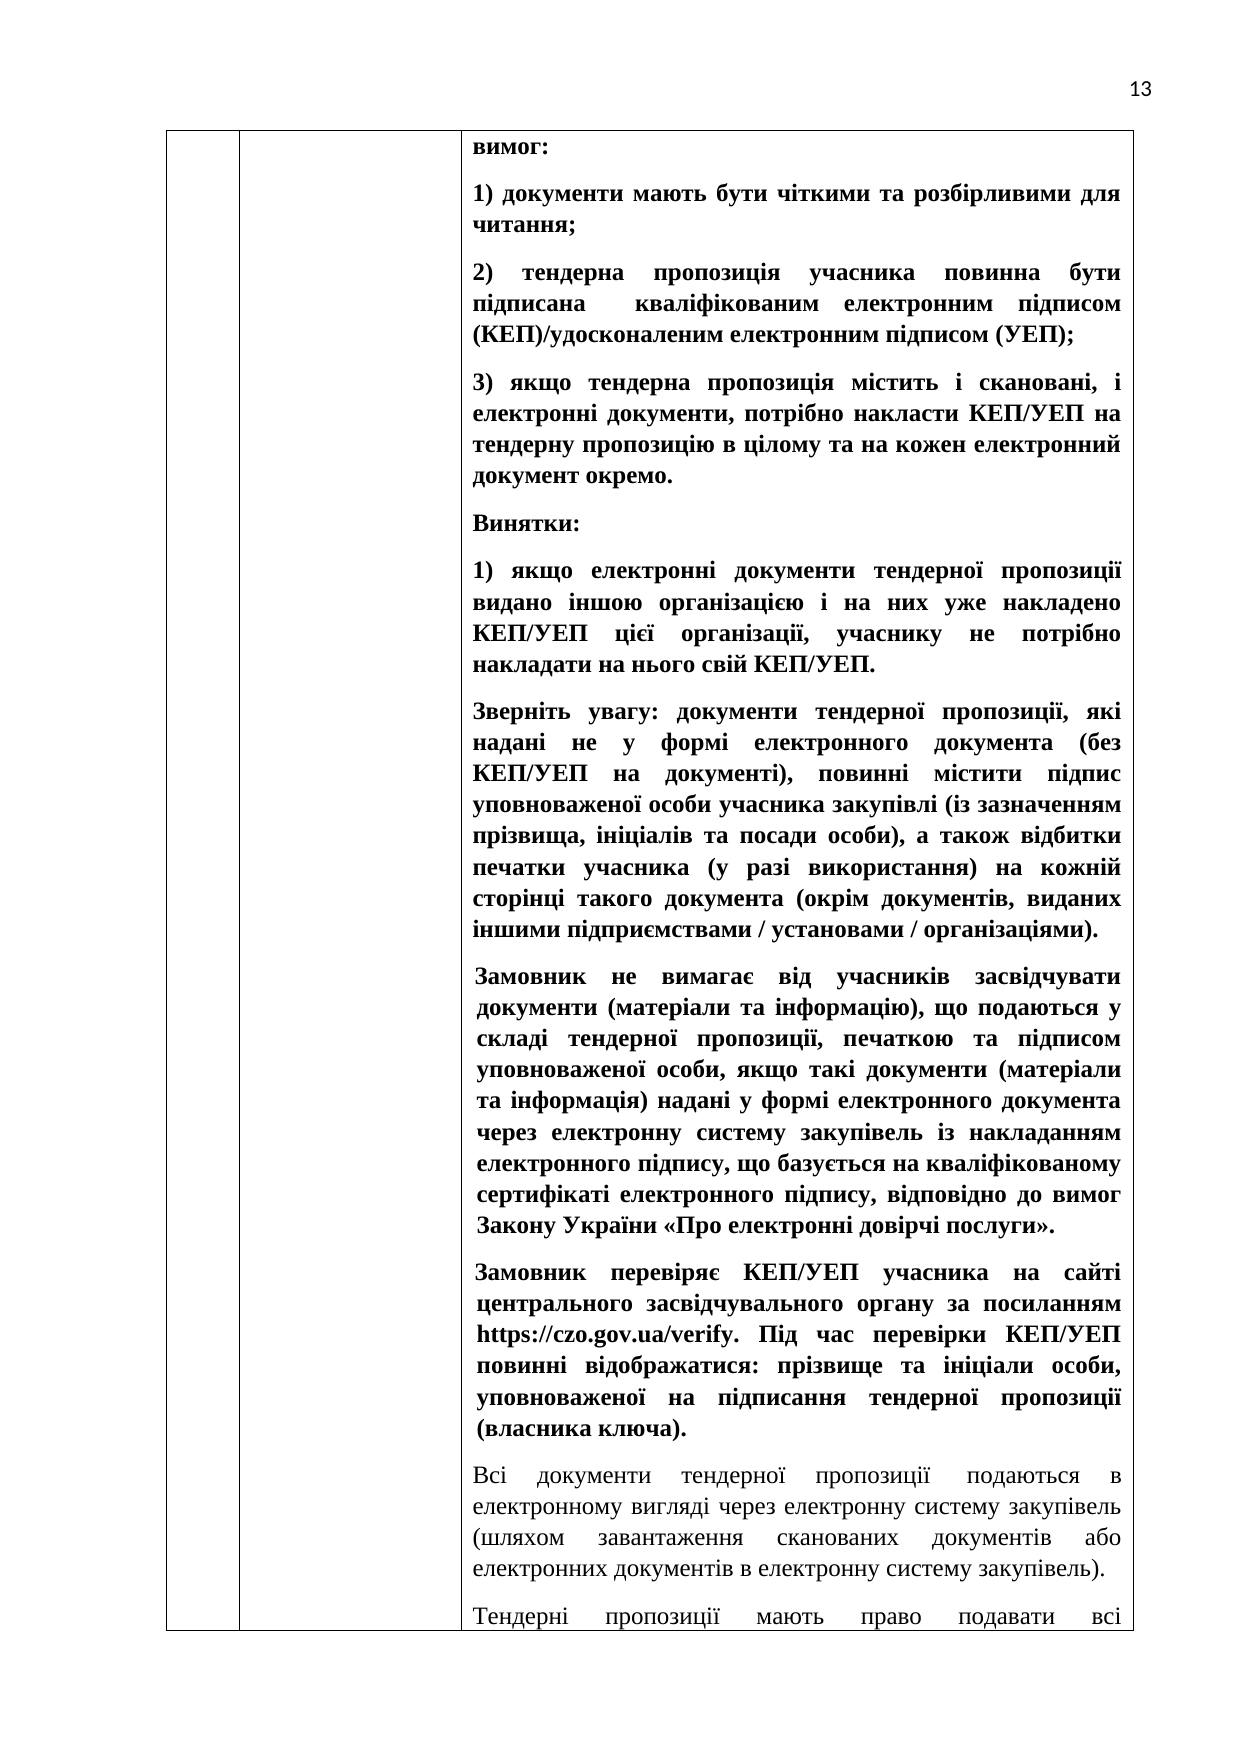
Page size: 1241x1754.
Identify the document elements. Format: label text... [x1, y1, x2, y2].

table_cell 1 [167, 131, 239, 1630]
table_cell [462, 131, 1133, 1630]
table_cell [240, 131, 461, 1630]
